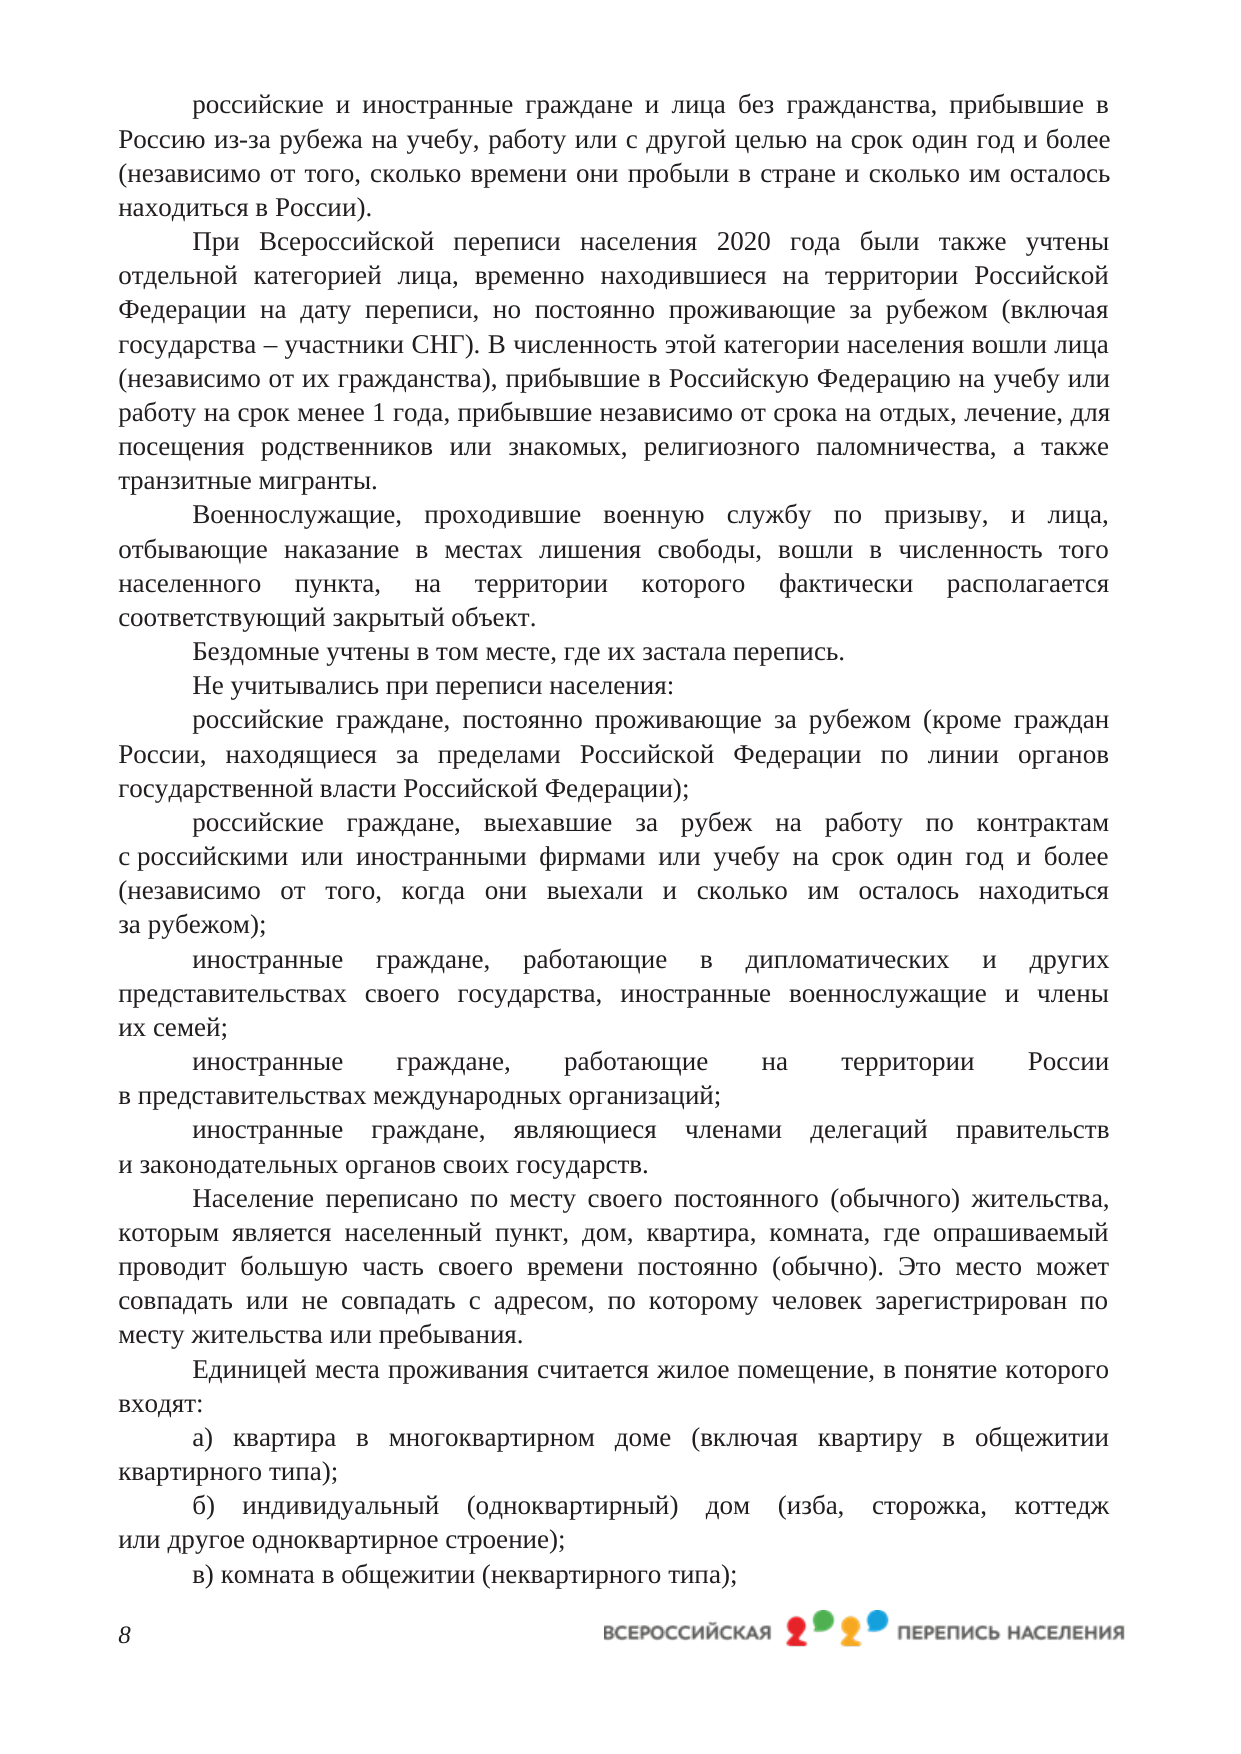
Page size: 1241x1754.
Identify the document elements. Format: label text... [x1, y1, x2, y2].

text б) индивидуальный (одноквартирный) дом (изба, сторожка, коттедж или другое одноквартирное строение); [118, 1489, 1110, 1555]
picture [604, 1610, 1126, 1648]
text иностранные граждане, являющиеся членами делегаций правительств и законодательных органов своих государств. [118, 1114, 1110, 1179]
text Бездомные учтены в том месте, где их застала перепись. [118, 635, 1110, 666]
text российские граждане, постоянно проживающие за рубежом (кроме граждан России, находящиеся за пределами Российской Федерации по линии органов государственной власти Российской Федерации); [118, 704, 1110, 803]
text Единицей места проживания считается жилое помещение, в понятие которого входят: [118, 1353, 1110, 1418]
text Население переписано по месту своего постоянного (обычного) жительства, которым является населенный пункт, дом, квартира, комната, где опрашиваемый проводит большую часть своего времени постоянно (обычно). Это место может совпадать или не совпадать с адресом, по которому человек зарегистрирован по месту жительства или пребывания. [118, 1182, 1110, 1350]
text российские и иностранные граждане и лица без гражданства, прибывшие в Россию из-за рубежа на учебу, работу или с другой целью на срок один год и более (независимо от того, сколько времени они пробыли в стране и сколько им осталось находиться в России). [118, 89, 1110, 222]
text Военнослужащие, проходившие военную службу по призыву, и лица, отбывающие наказание в местах лишения свободы, вошли в численность того населенного пункта, на территории которого фактически располагается соответствующий закрытый объект. [118, 499, 1110, 632]
text При Всероссийской переписи населения 2020 года были также учтены отдельной категорией лица, временно находившиеся на территории Российской Федерации на дату переписи, но постоянно проживающие за рубежом (включая государства – участники СНГ). В численность этой категории населения вошли лица (независимо от их гражданства), прибывшие в Российскую Федерацию на учебу или работу на срок менее 1 года, прибывшие независимо от срока на отдых, лечение, для посещения родственников или знакомых, религиозного паломничества, а также транзитные мигранты. [118, 225, 1110, 496]
text а) квартира в многоквартирном доме (включая квартиру в общежитии квартирного типа); [118, 1421, 1110, 1486]
text иностранные граждане, работающие в дипломатических и других представительствах своего государства, иностранные военнослужащие и члены их семей; [118, 943, 1110, 1042]
text российские граждане, выехавшие за рубеж на работу по контрактам с российскими или иностранными фирмами или учебу на срок один год и более (независимо от того, когда они выехали и сколько им осталось находиться за рубежом); [118, 806, 1110, 940]
text Не учитывались при переписи населения: [118, 669, 1110, 701]
text иностранные граждане, работающие на территории России в представительствах международных организаций; [118, 1045, 1110, 1111]
text в) комната в общежитии (неквартирного типа); [118, 1558, 1110, 1589]
